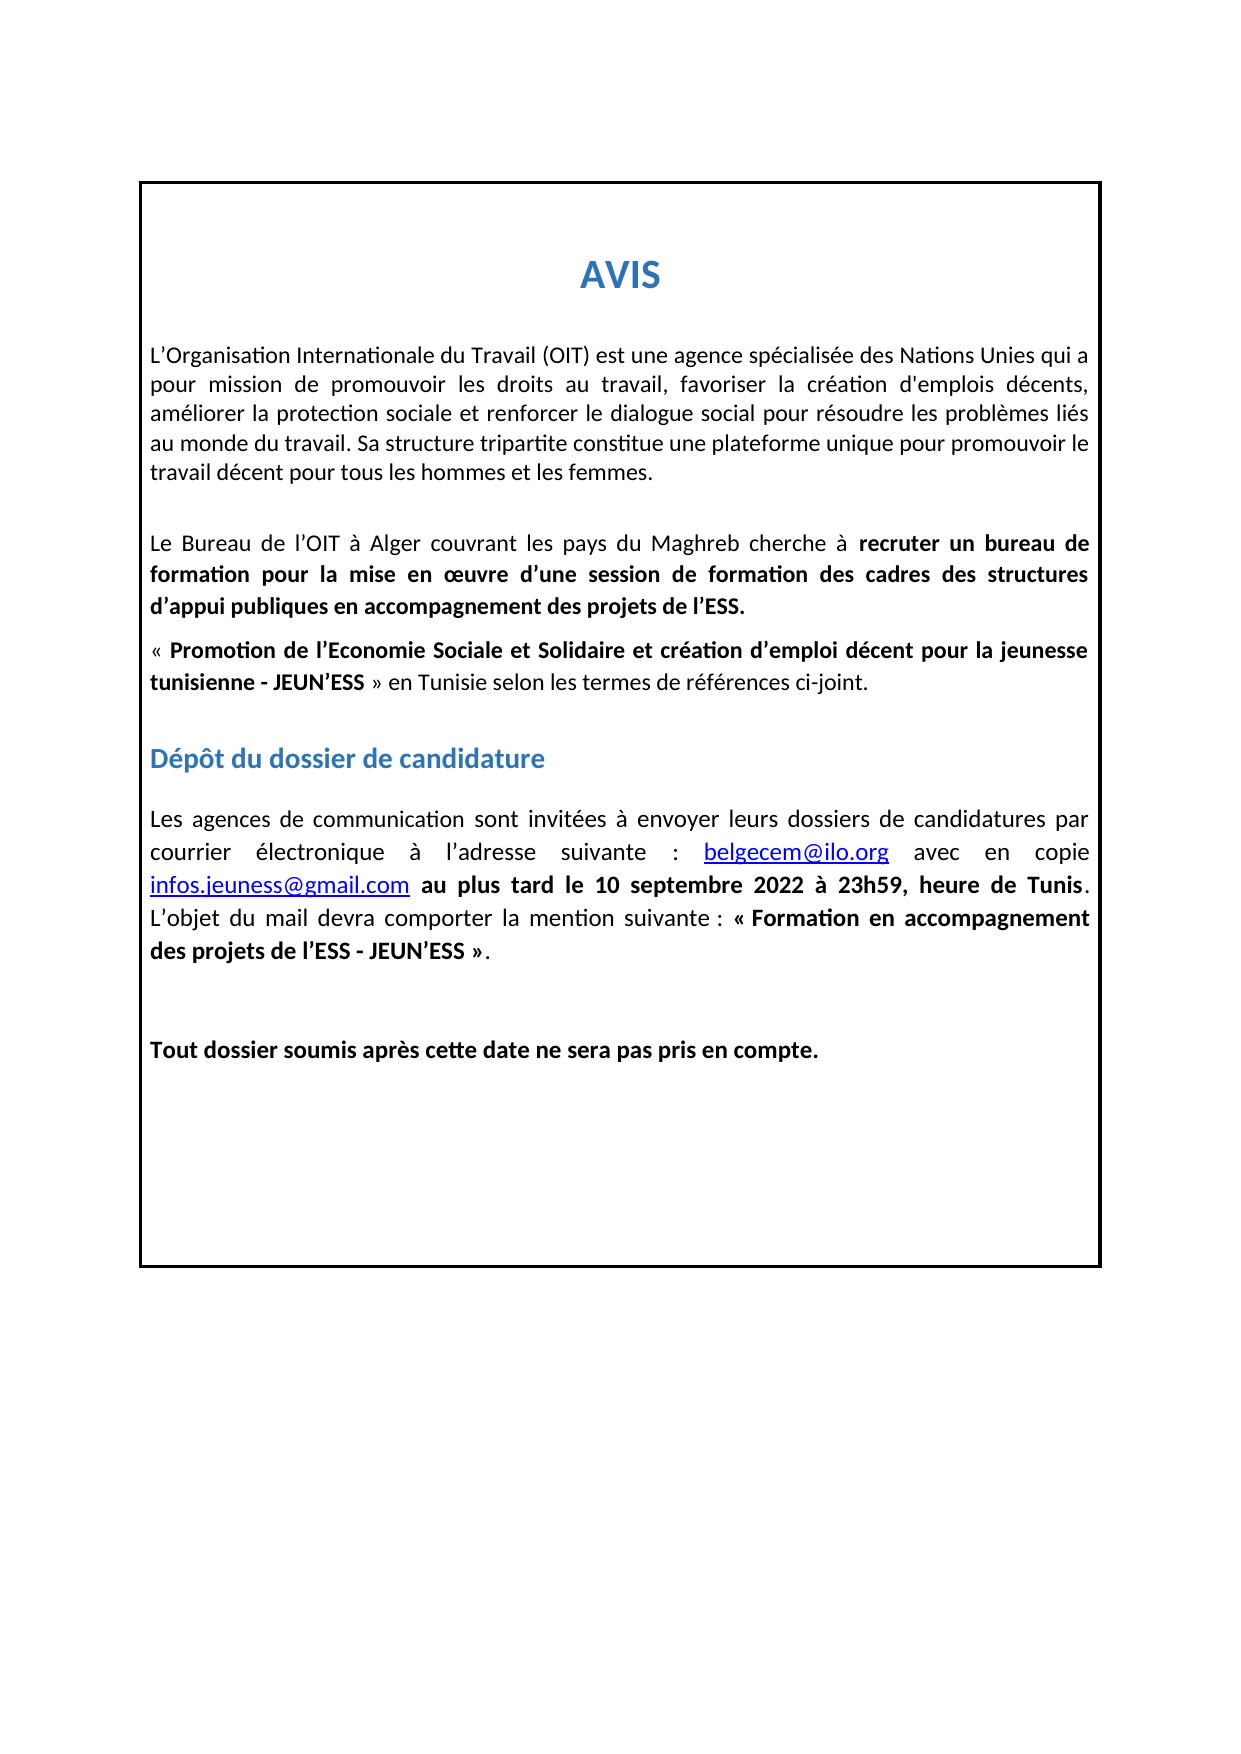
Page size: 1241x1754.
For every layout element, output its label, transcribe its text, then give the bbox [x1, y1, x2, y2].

text Dépôt du dossier de candidature [150, 740, 1090, 776]
text Le Bureau de l’OIT à Alger couvrant les pays du Maghreb cherche à recruter un bureau de formation pour la mise en œuvre d’une session de formation des cadres des structures d’appui publiques en accompagnement des projets de l’ESS. [142, 460, 1098, 567]
text « Promotion de l’Economie Sociale et Solidaire et création d’emploi décent pour la jeunesse tunisienne - JEUN’ESS » en Tunisie selon les termes de références ci-joint. [142, 567, 1098, 696]
text Tout dossier soumis après cette date ne sera pas pris en compte. [142, 966, 1098, 1064]
text Les agences de communication sont invitées à envoyer leurs dossiers de candidatures par courrier électronique à l’adresse suivante : belgecem@ilo.org avec en copie infos.jeuness@gmail.com au plus tard le 10 septembre 2022 à 23h59, heure de Tunis. L’objet du mail devra comporter la mention suivante : « Formation en accompagnement des projets de l’ESS - JEUN’ESS ». [150, 803, 1090, 965]
text AVIS [142, 184, 1098, 299]
text L’Organisation Internationale du Travail (OIT) est une agence spécialisée des Nations Unies qui a pour mission de promouvoir les droits au travail, favoriser la création d'emplois décents, améliorer la protection sociale et renforcer le dialogue social pour résoudre les problèmes liés au monde du travail. Sa structure tripartite constitue une plateforme unique pour promouvoir le travail décent pour tous les hommes et les femmes. [150, 340, 1090, 460]
